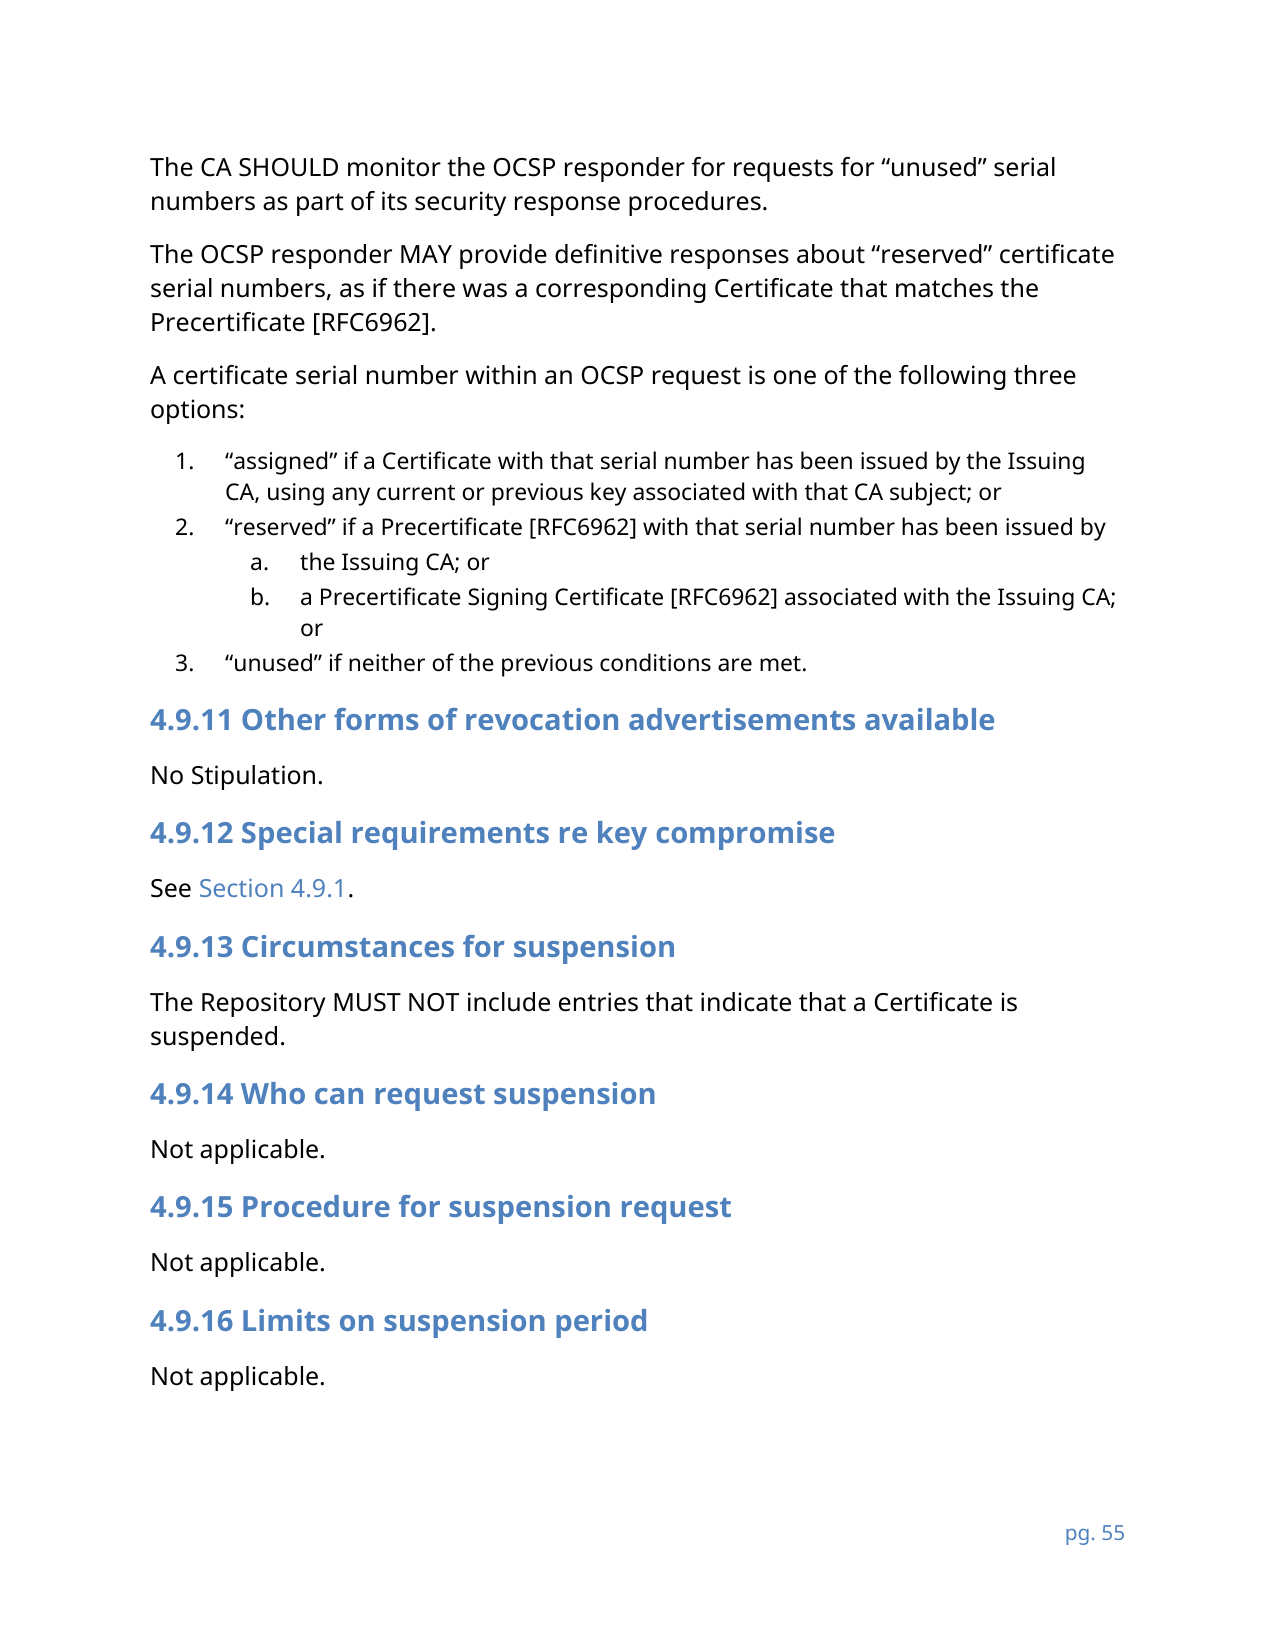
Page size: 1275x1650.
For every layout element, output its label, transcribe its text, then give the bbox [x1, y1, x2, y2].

text No Stipulation. [150, 758, 1125, 792]
text Not applicable. [150, 1132, 1125, 1166]
text Not applicable. [150, 1358, 1125, 1392]
text The Repository MUST NOT include entries that indicate that a Certificate is suspended. [150, 984, 1125, 1052]
text The CA SHOULD monitor the OCSP responder for requests for “unused” serial numbers as part of its security response procedures. [150, 150, 1125, 218]
list “reserved” if a Precertificate [RFC6962] with that serial number has been issued by [175, 511, 1125, 542]
list the Issuing CA; or [250, 546, 1125, 577]
subtitle 4.9.14 Who can request suspension [150, 1073, 1125, 1113]
list “unused” if neither of the previous conditions are met. [175, 647, 1125, 678]
text Not applicable. [150, 1245, 1125, 1279]
list a Precertificate Signing Certificate [RFC6962] associated with the Issuing CA; or [250, 581, 1125, 643]
text The OCSP responder MAY provide definitive responses about “reserved” certificate serial numbers, as if there was a corresponding Certificate that matches the Precertificate [RFC6962]. [150, 237, 1125, 339]
subtitle 4.9.12 Special requirements re key compromise [150, 813, 1125, 852]
text A certificate serial number within an OCSP request is one of the following three options: [150, 358, 1125, 426]
list “assigned” if a Certificate with that serial number has been issued by the Issuing CA, using any current or previous key associated with that CA subject; or [175, 445, 1125, 507]
text See Section 4.9.1. [150, 871, 1125, 905]
subtitle 4.9.15 Procedure for suspension request [150, 1187, 1125, 1226]
subtitle 4.9.16 Limits on suspension period [150, 1300, 1125, 1340]
subtitle 4.9.11 Other forms of revocation advertisements available [150, 699, 1125, 739]
subtitle 4.9.13 Circumstances for suspension [150, 926, 1125, 966]
